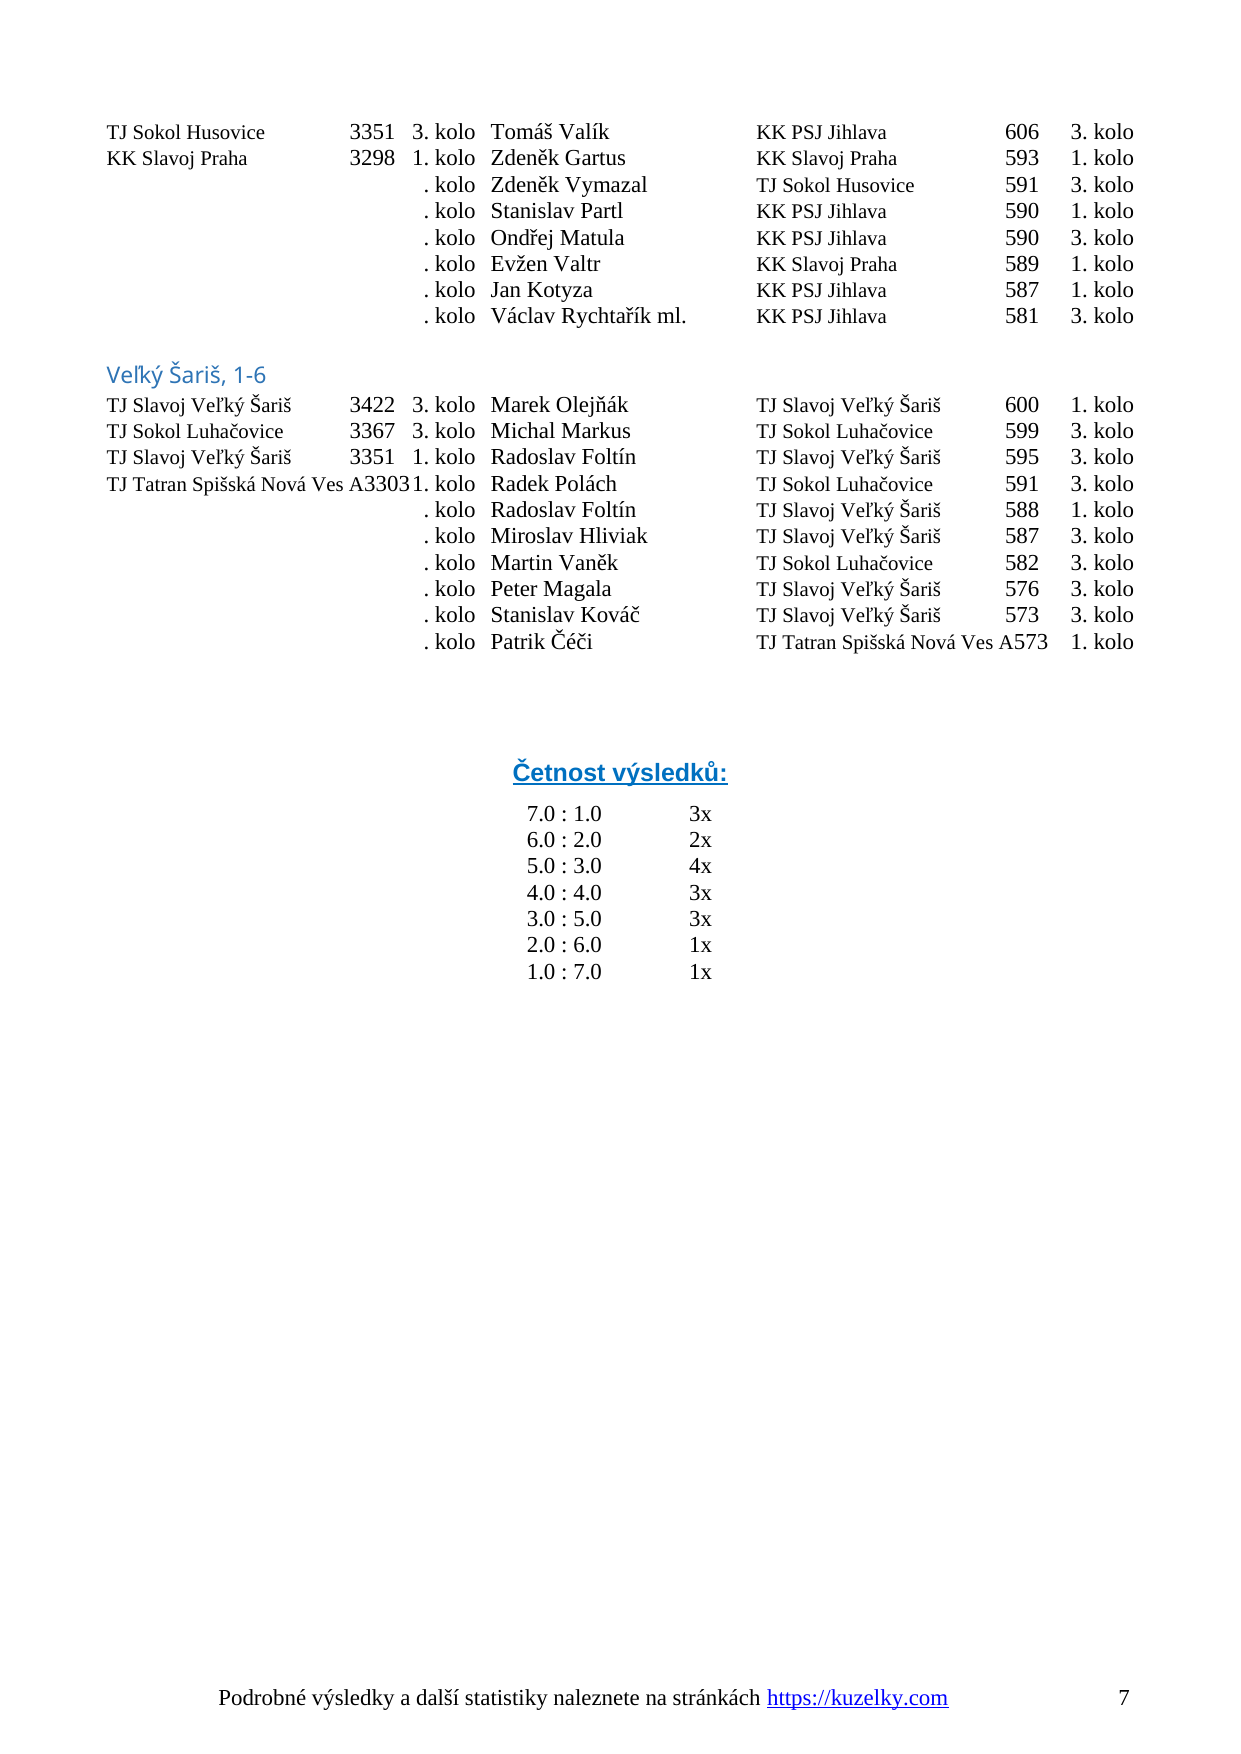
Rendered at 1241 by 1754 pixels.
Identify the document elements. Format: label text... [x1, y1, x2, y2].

text . kolo Peter Magala TJ Slavoj Veľký Šariš 576 3. kolo [106, 575, 1134, 602]
text 2.0 : 6.0 1x [106, 931, 1134, 958]
text . kolo Zdeněk Vymazal TJ Sokol Husovice 591 3. kolo [106, 171, 1134, 197]
text . kolo Miroslav Hliviak TJ Slavoj Veľký Šariš 587 3. kolo [106, 522, 1134, 549]
text . kolo Jan Kotyza KK PSJ Jihlava 587 1. kolo [106, 276, 1134, 303]
subtitle Veľký Šariš, 1-6 [106, 359, 1134, 391]
text KK Slavoj Praha 3298 1. kolo Zdeněk Gartus KK Slavoj Praha 593 1. kolo [106, 144, 1134, 171]
text . kolo Václav Rychtařík ml. KK PSJ Jihlava 581 3. kolo [106, 303, 1134, 329]
text 4.0 : 4.0 3x [106, 879, 1134, 905]
text . kolo Evžen Valtr KK Slavoj Praha 589 1. kolo [106, 250, 1134, 276]
text TJ Slavoj Veľký Šariš 3351 1. kolo Radoslav Foltín TJ Slavoj Veľký Šariš 595 3. kolo [106, 443, 1134, 470]
text . kolo Martin Vaněk TJ Sokol Luhačovice 582 3. kolo [106, 549, 1134, 575]
text Četnost výsledků: [94, 758, 1145, 787]
text . kolo Stanislav Partl KK PSJ Jihlava 590 1. kolo [106, 197, 1134, 223]
text 3.0 : 5.0 3x [106, 905, 1134, 931]
text 5.0 : 3.0 4x [106, 852, 1134, 879]
text TJ Sokol Husovice 3351 3. kolo Tomáš Valík KK PSJ Jihlava 606 3. kolo [106, 118, 1134, 144]
text . kolo Stanislav Kováč TJ Slavoj Veľký Šariš 573 3. kolo [106, 602, 1134, 628]
text 7.0 : 1.0 3x [106, 799, 1134, 826]
text TJ Slavoj Veľký Šariš 3422 3. kolo Marek Olejňák TJ Slavoj Veľký Šariš 600 1. kolo [106, 391, 1134, 417]
text TJ Sokol Luhačovice 3367 3. kolo Michal Markus TJ Sokol Luhačovice 599 3. kolo [106, 417, 1134, 443]
text 6.0 : 2.0 2x [106, 826, 1134, 852]
text . kolo Ondřej Matula KK PSJ Jihlava 590 3. kolo [106, 223, 1134, 250]
text . kolo Patrik Čéči TJ Tatran Spišská Nová Ves A 573 1. kolo [106, 628, 1134, 654]
text TJ Tatran Spišská Nová Ves A 3303 1. kolo Radek Polách TJ Sokol Luhačovice 591 3. kolo [106, 470, 1134, 496]
text 1.0 : 7.0 1x [106, 958, 1134, 984]
text . kolo Radoslav Foltín TJ Slavoj Veľký Šariš 588 1. kolo [106, 496, 1134, 522]
